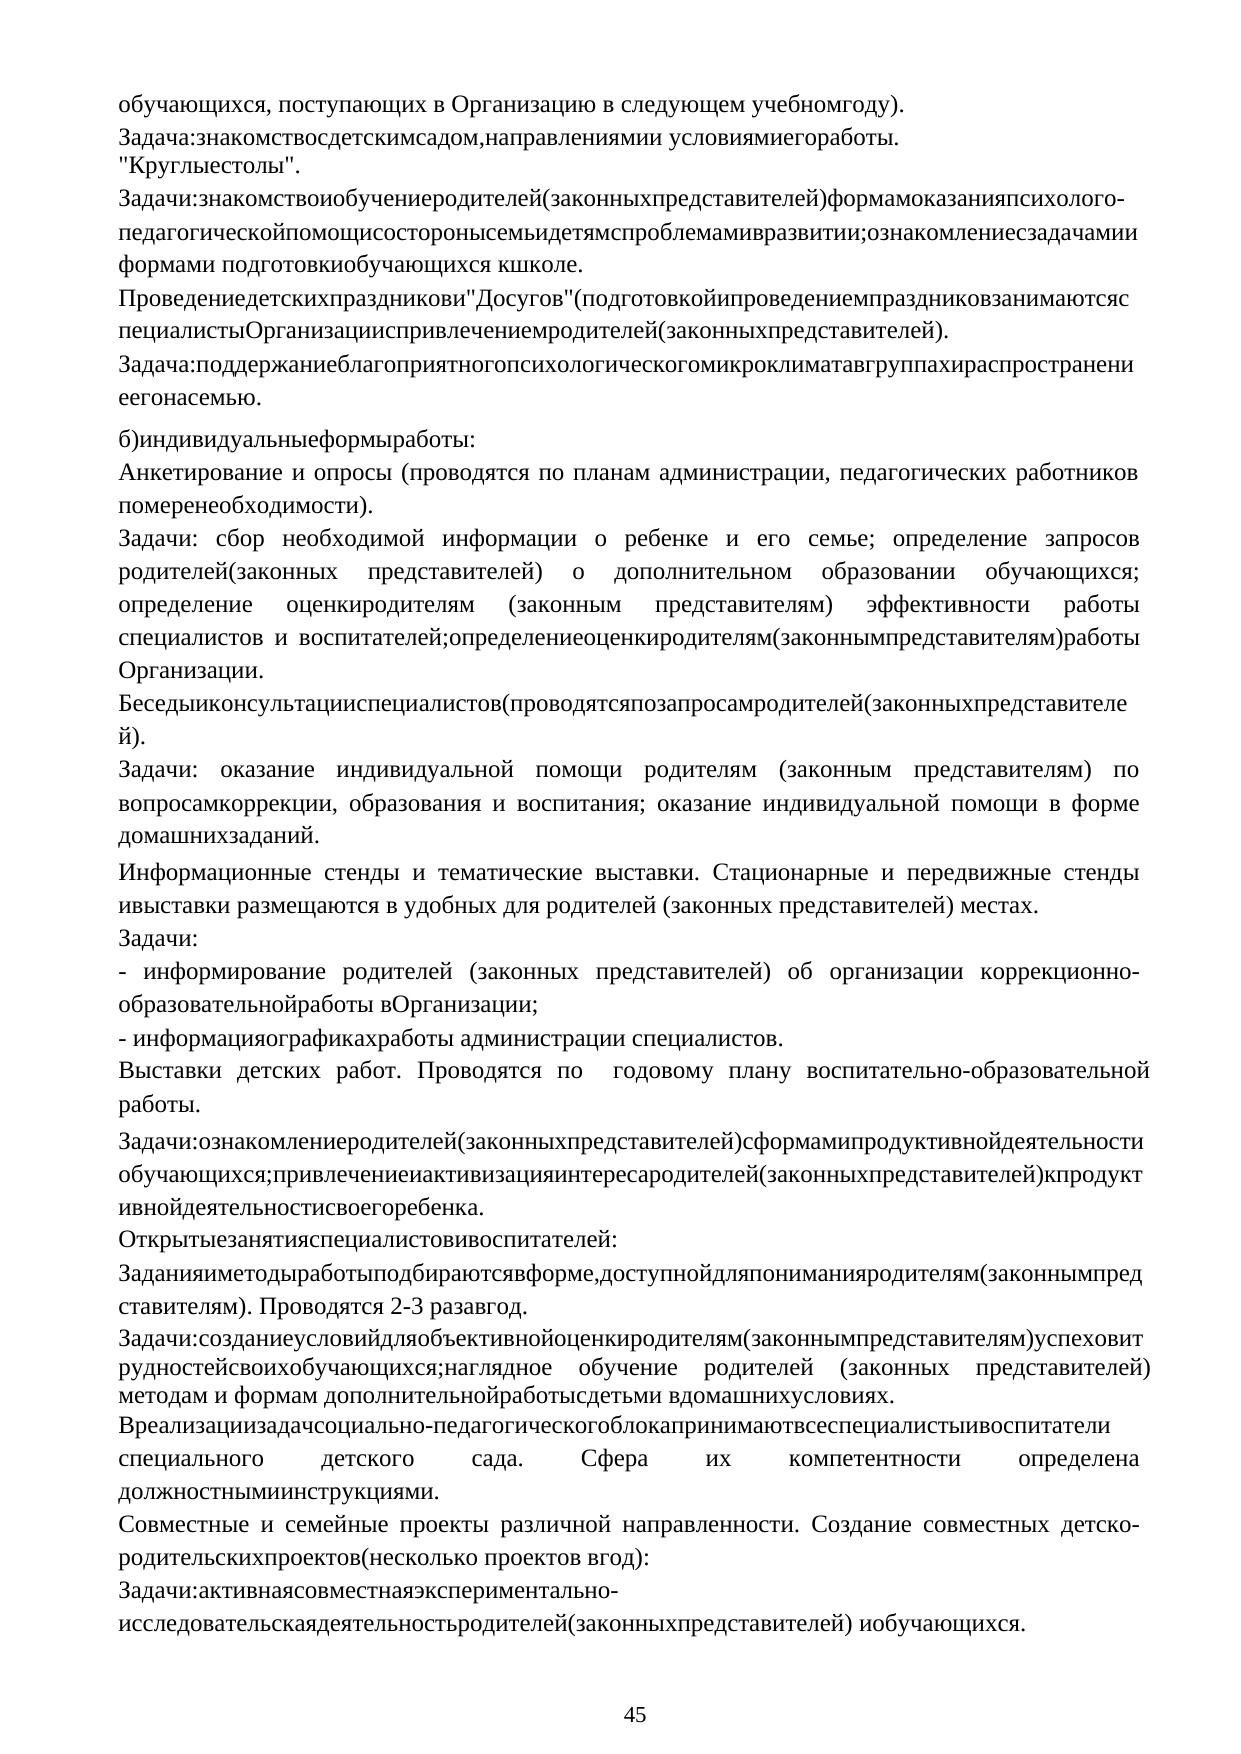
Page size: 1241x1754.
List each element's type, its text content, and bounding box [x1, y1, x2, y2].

text - информацияографикахработы администрации специалистов. [118, 1023, 1152, 1051]
text Проведениедетскихпраздникови"Досугов"(подготовкойипроведениемпраздниковзанимаютсяспециалистыОрганизацииспривлечениемродителей(законныхпредставителей). [118, 283, 1140, 344]
text Задачи: [118, 923, 1152, 952]
text Заданияиметодыработыподбираютсявформе,доступнойдляпониманияродителям(законнымпредставителям). Проводятся 2-3 разавгод. [118, 1258, 1152, 1319]
text Анкетирование и опросы (проводятся по планам администрации, педагогических работников померенеобходимости). [118, 457, 1140, 519]
text Задачи:активнаясовместнаяэкспериментально-исследовательскаядеятельностьродителей(законныхпредставителей) иобучающихся. [118, 1575, 1140, 1637]
text Задачи:ознакомлениеродителей(законныхпредставителей)сформамипродуктивнойдеятельностиобучающихся;привлечениеиактивизацияинтересародителей(законныхпредставителей)кпродуктивнойдеятельностисвоегоребенка. [118, 1126, 1151, 1221]
text - информирование родителей (законных представителей) об организации коррекционно-образовательнойработы вОрганизации; [118, 956, 1141, 1018]
text Информационные стенды и тематические выставки. Стационарные и передвижные стенды ивыставки размещаются в удобных для родителей (законных представителей) местах. [118, 857, 1141, 919]
text Задача:знакомствосдетскимсадом,направлениямии условиямиегоработы. [118, 122, 1152, 150]
text "Круглыестолы". [118, 151, 1140, 179]
text Открытыезанятияспециалистовивоспитателей: [118, 1225, 1152, 1254]
text Беседыиконсультацииспециалистов(проводятсяпозапросамродителей(законныхпредставителей). [118, 688, 1140, 750]
text Выставки детских работ. Проводятся по годовому плану воспитательно-образовательной работы. [118, 1056, 1151, 1117]
text Вреализациизадачсоциально-педагогическогоблокапринимаютвсеспециалистыивоспитатели специального детского сада. Сфера их компетентности определена должностнымиинструкциями. [118, 1410, 1140, 1504]
text Совместные и семейные проекты различной направленности. Создание совместных детско-родительскихпроектов(несколько проектов вгод): [118, 1509, 1141, 1571]
text Задачи:созданиеусловийдляобъективнойоценкиродителям(законнымпредставителям)успеховитрудностейсвоихобучающихся;наглядное обучение родителей (законных представителей) методам и формам дополнительнойработысдетьми вдомашнихусловиях. [118, 1324, 1152, 1410]
text б)индивидуальныеформыработы: [118, 424, 1152, 453]
text Задачи: сбор необходимой информации о ребенке и его семье; определение запросов родителей(законных представителей) о дополнительном образовании обучающихся; определение оценкиродителям (законным представителям) эффективности работы специалистов и воспитателей;определениеоценкиродителям(законнымпредставителям)работы Организации. [118, 523, 1141, 684]
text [118, 89, 1139, 117]
text Задачи:знакомствоиобучениеродителей(законныхпредставителей)формамоказанияпсихолого-педагогическойпомощисосторонысемьидетямспроблемамивразвитии;ознакомлениесзадачамии формами подготовкиобучающихся кшколе. [118, 183, 1140, 278]
text Задача:поддержаниеблагоприятногопсихологическогомикроклиматавгруппахираспространениеегонасемью. [118, 349, 1141, 410]
text Задачи: оказание индивидуальной помощи родителям (законным представителям) по вопросамкоррекции, образования и воспитания; оказание индивидуальной помощи в форме домашнихзаданий. [118, 754, 1140, 849]
